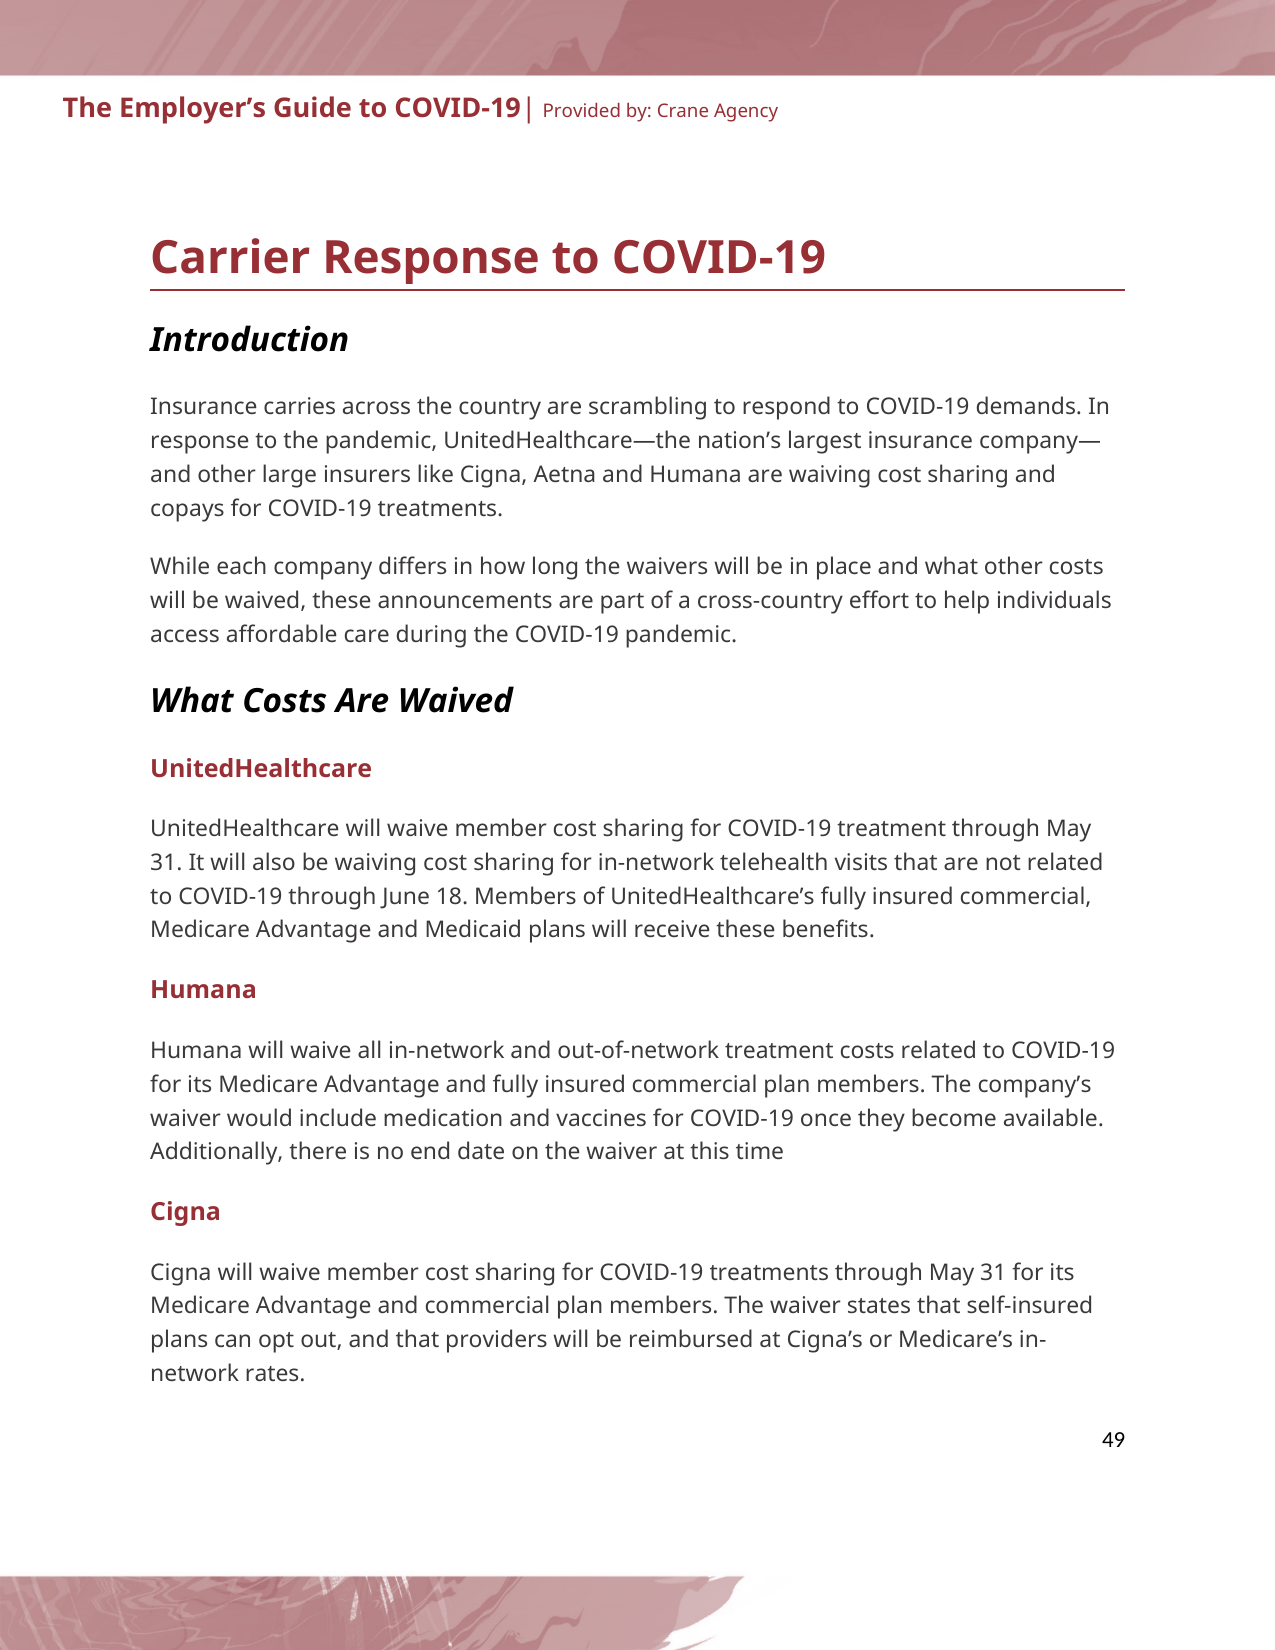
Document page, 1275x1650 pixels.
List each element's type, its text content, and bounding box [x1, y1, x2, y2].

text Insurance carries across the country are scrambling to respond to COVID-19 demands. In response to the pandemic, UnitedHealthcare—the nation’s largest insurance company—and other large insurers like Cigna, Aetna and Humana are waiving cost sharing and copays for COVID-19 treatments. [150, 390, 1125, 523]
subtitle Humana [150, 972, 1125, 1006]
subtitle Introduction [150, 316, 1125, 362]
subtitle Carrier Response to COVID-19 [150, 225, 1125, 289]
text Humana will waive all in-network and out-of-network treatment costs related to COVID-19 for its Medicare Advantage and fully insured commercial plan members. The company’s waiver would include medication and vaccines for COVID-19 once they become available. Additionally, there is no end date on the waiver at this time [150, 1034, 1125, 1166]
subtitle What Costs Are Waived [150, 676, 1125, 722]
text Cigna will waive member cost sharing for COVID-19 treatments through May 31 for its Medicare Advantage and commercial plan members. The waiver states that self-insured plans can opt out, and that providers will be reimbursed at Cigna’s or Medicare’s in-network rates. [150, 1256, 1125, 1388]
subtitle UnitedHealthcare [150, 750, 1125, 784]
text While each company differs in how long the waivers will be in place and what other costs will be waived, these announcements are part of a cross-country effort to help individuals access affordable care during the COVID-19 pandemic. [150, 550, 1125, 649]
subtitle Cigna [150, 1194, 1125, 1228]
text UnitedHealthcare will waive member cost sharing for COVID-19 treatment through May 31. It will also be waiving cost sharing for in-network telehealth visits that are not related to COVID-19 through June 18. Members of UnitedHealthcare’s fully insured commercial, Medicare Advantage and Medicaid plans will receive these benefits. [150, 812, 1125, 945]
